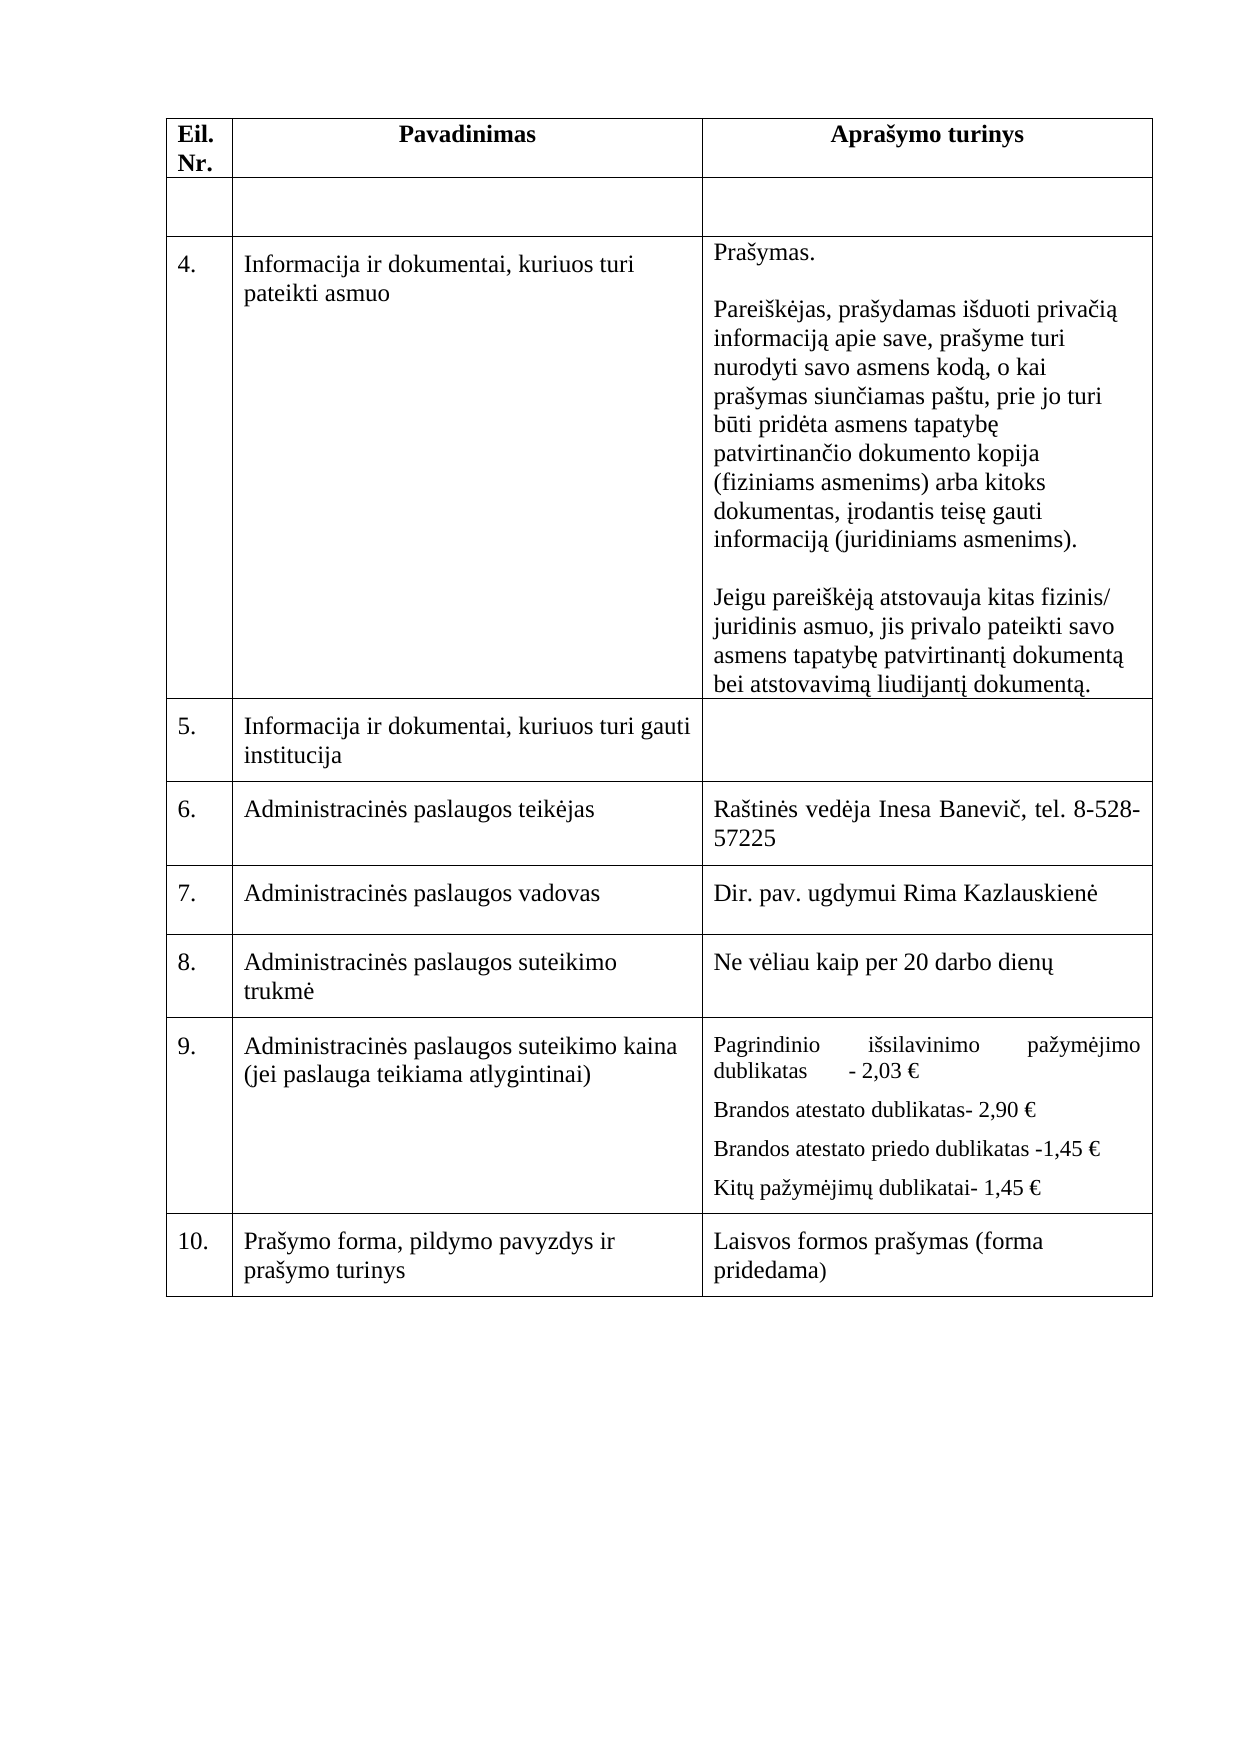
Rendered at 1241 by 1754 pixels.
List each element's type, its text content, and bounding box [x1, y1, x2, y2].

table_cell [167, 866, 232, 934]
table_cell [167, 1214, 232, 1296]
table_cell Administracinės paslaugos suteikimo trukmė [233, 935, 702, 1017]
table_header Aprašymo turinys [703, 119, 1152, 177]
table_cell Informacija ir dokumentai, kuriuos turi pateikti asmuo [233, 237, 702, 697]
table_cell [167, 178, 232, 236]
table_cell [233, 178, 702, 236]
table_cell Prašymas. Pareiškėjas, prašydamas išduoti privačią informaciją apie save, prašyme turi nurodyti savo asmens kodą, o kai prašymas siunčiamas paštu, prie jo turi būti pridėta asmens tapatybę patvirtinančio dokumento kopija (fiziniams asmenims) arba kitoks dokumentas, įrodantis teisę gauti informaciją (juridiniams asmenims). Jeigu pareiškėją atstovauja kitas fizinis/ juridinis asmuo, jis privalo pateikti savo asmens tapatybę patvirtinantį dokumentą bei atstovavimą liudijantį dokumentą. [703, 237, 1152, 697]
table_cell [167, 237, 232, 697]
table_cell Ne vėliau kaip per 20 darbo dienų [703, 935, 1152, 1017]
table_cell Laisvos formos prašymas (forma pridedama) [703, 1214, 1152, 1296]
table_cell [703, 699, 1152, 781]
table_cell Dir. pav. ugdymui Rima Kazlauskienė [703, 866, 1152, 934]
table_header Eil. Nr. [167, 119, 232, 177]
table_cell [167, 699, 232, 781]
table_cell [167, 782, 232, 864]
table_cell Raštinės vedėja Inesa Banevič, tel. 8-528-57225 [703, 782, 1152, 864]
table_cell Prašymo forma, pildymo pavyzdys ir prašymo turinys [233, 1214, 702, 1296]
table_cell [167, 1018, 232, 1212]
table_cell [167, 935, 232, 1017]
table_cell Administracinės paslaugos vadovas [233, 866, 702, 934]
table_cell Administracinės paslaugos teikėjas [233, 782, 702, 864]
table_cell Pagrindinio išsilavinimo pažymėjimo dublikatas - 2,03 € Brandos atestato dublikatas- 2,90 € Brandos atestato priedo dublikatas -1,45 € Kitų pažymėjimų dublikatai- 1,45 € [703, 1018, 1152, 1212]
table_header Pavadinimas [233, 119, 702, 177]
table_cell Administracinės paslaugos suteikimo kaina (jei paslauga teikiama atlygintinai) [233, 1018, 702, 1212]
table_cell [703, 178, 1152, 236]
table_cell Informacija ir dokumentai, kuriuos turi gauti institucija [233, 699, 702, 781]
